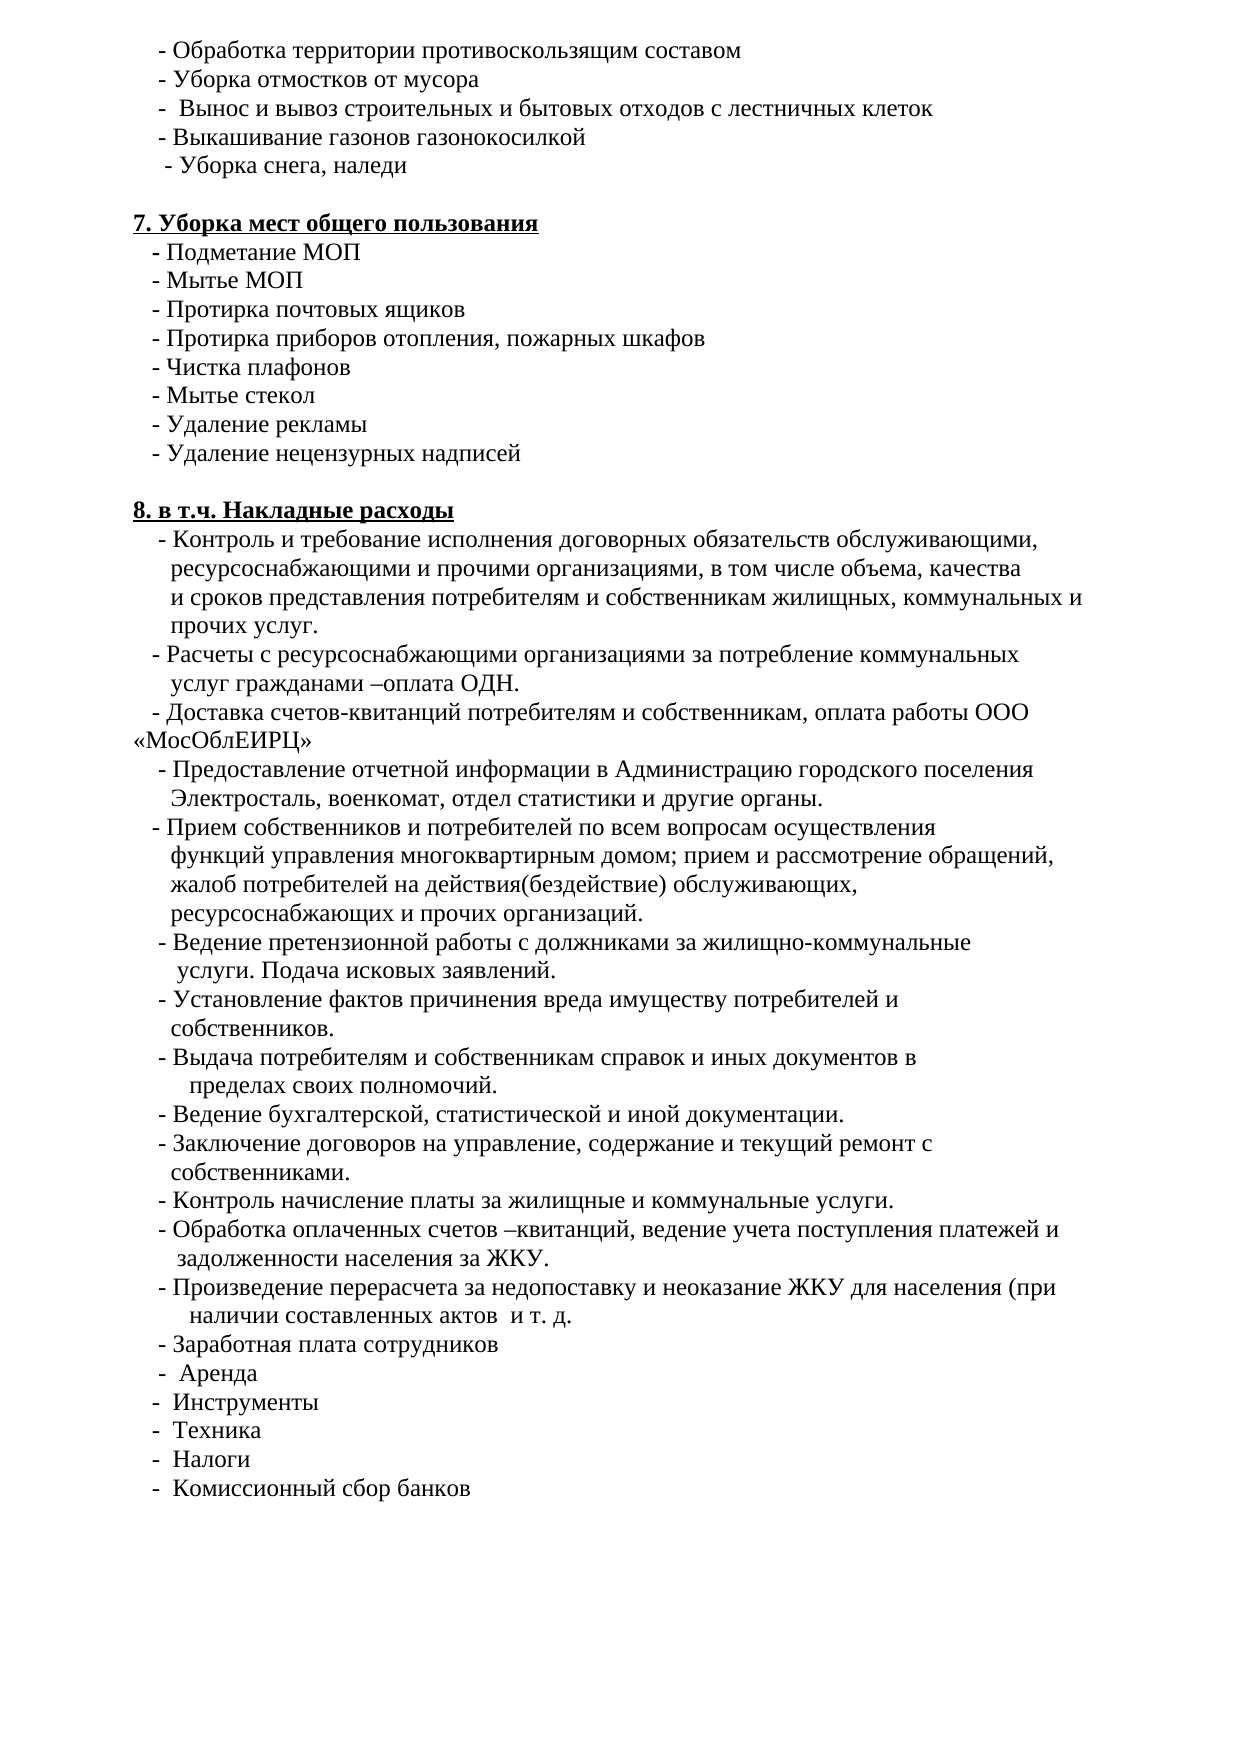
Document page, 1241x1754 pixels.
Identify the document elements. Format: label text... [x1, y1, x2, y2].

text - Расчеты с ресурсоснабжающими организациями за потребление коммунальных [133, 639, 1137, 668]
text - Установление фактов причинения вреда имуществу потребителей и [133, 984, 1137, 1013]
text - Выдача потребителям и собственникам справок и иных документов в [133, 1042, 1137, 1070]
text пределах своих полномочий. [133, 1070, 1137, 1099]
text - Протирка приборов отопления, пожарных шкафов [133, 323, 1137, 352]
text - Ведение претензионной работы с должниками за жилищно-коммунальные [133, 927, 1137, 955]
text наличии составленных актов и т. д. [133, 1300, 1137, 1329]
text ресурсоснабжающих и прочих организаций. [133, 898, 1137, 927]
text задолженности населения за ЖКУ. [133, 1243, 1137, 1272]
text - Произведение перерасчета за недопоставку и неоказание ЖКУ для населения (при [133, 1272, 1137, 1300]
text 7. Уборка мест общего пользования [133, 208, 1137, 237]
text - Обработка территории противоскользящим составом [133, 35, 1137, 64]
text 8. в т.ч. Накладные расходы [133, 495, 1137, 524]
text - Мытье МОП [133, 265, 1137, 294]
text - Удаление нецензурных надписей [133, 438, 1137, 467]
text собственниками. [133, 1157, 1137, 1185]
text - Обработка оплаченных счетов –квитанций, ведение учета поступления платежей и [133, 1214, 1137, 1243]
text - Контроль начисление платы за жилищные и коммунальные услуги. [133, 1185, 1137, 1214]
text жалоб потребителей на действия(бездействие) обслуживающих, [133, 869, 1137, 898]
text - Вынос и вывоз строительных и бытовых отходов с лестничных клеток [133, 93, 1137, 122]
text ресурсоснабжающими и прочими организациями, в том числе объема, качества [133, 553, 1137, 582]
text - Подметание МОП [133, 237, 1137, 265]
text - Уборка снега, наледи [133, 150, 1137, 179]
text - Предоставление отчетной информации в Администрацию городского поселения [133, 754, 1137, 783]
text Электросталь, военкомат, отдел статистики и другие органы. [133, 783, 1137, 812]
text - Комиссионный сбор банков [133, 1473, 1137, 1502]
text - Доставка счетов-квитанций потребителям и собственникам, оплата работы ООО «МосОблЕИРЦ» [133, 697, 1137, 754]
text - Техника [133, 1415, 1137, 1444]
text - Выкашивание газонов газонокосилкой [133, 122, 1137, 150]
text - Протирка почтовых ящиков [133, 294, 1137, 323]
text - Заключение договоров на управление, содержание и текущий ремонт с [133, 1128, 1137, 1157]
text - Контроль и требование исполнения договорных обязательств обслуживающими, [133, 524, 1137, 553]
text услуги. Подача исковых заявлений. [133, 955, 1137, 984]
text - Ведение бухгалтерской, статистической и иной документации. [133, 1099, 1137, 1128]
text услуг гражданами –оплата ОДН. [133, 668, 1137, 697]
text - Заработная плата сотрудников [133, 1329, 1137, 1358]
text - Уборка отмостков от мусора [133, 64, 1137, 93]
text функций управления многоквартирным домом; прием и рассмотрение обращений, [133, 840, 1137, 869]
text - Налоги [133, 1444, 1137, 1473]
text - Инструменты [133, 1387, 1137, 1415]
text - Аренда [133, 1358, 1137, 1387]
text и сроков представления потребителям и собственникам жилищных, коммунальных и [133, 582, 1137, 610]
text - Мытье стекол [133, 380, 1137, 409]
text собственников. [133, 1013, 1137, 1042]
text - Прием собственников и потребителей по всем вопросам осуществления [133, 812, 1137, 840]
text прочих услуг. [133, 610, 1137, 639]
text - Чистка плафонов [133, 352, 1137, 380]
text - Удаление рекламы [133, 409, 1137, 438]
